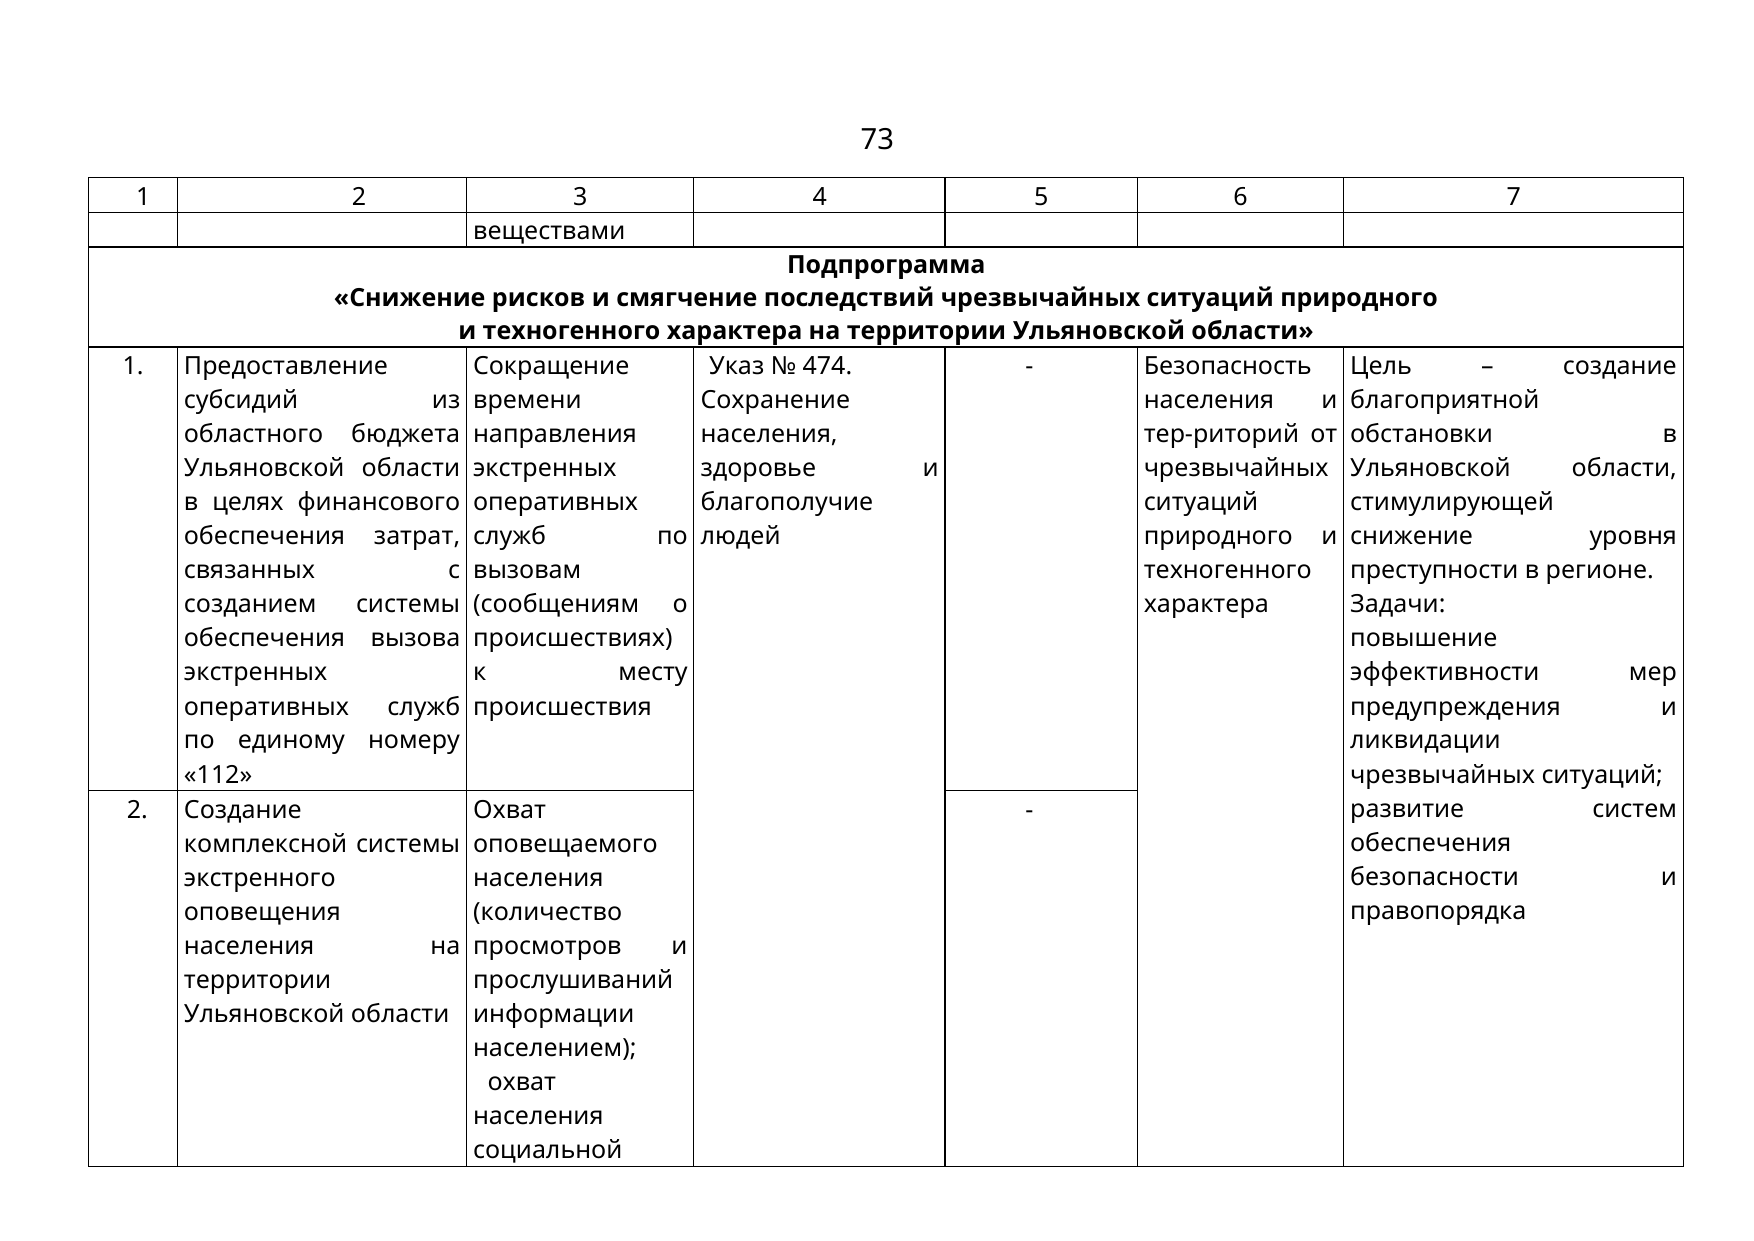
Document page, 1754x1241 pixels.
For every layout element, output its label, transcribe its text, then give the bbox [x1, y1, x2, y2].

table_cell - [946, 791, 1137, 1166]
table_cell Сокращение времени направления экстренных оперативных служб по вызовам (сообщениям о происшествиях) к месту происшествия [467, 348, 693, 790]
table_header 2 [178, 178, 466, 212]
table_header 3 [467, 178, 693, 212]
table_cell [178, 791, 466, 1166]
table_cell 3. [89, 213, 177, 246]
table_cell Безопасность населения и тер-риторий от чрезвычайных ситуаций природного и техногенного характера [1138, 348, 1343, 1166]
table_cell 1. [89, 348, 177, 790]
table_cell 2. [89, 791, 177, 1166]
table_header 5 [946, 178, 1137, 212]
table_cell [178, 213, 466, 246]
table_header 4 [694, 178, 944, 212]
table_header 6 [1138, 178, 1343, 212]
table_cell - [946, 348, 1137, 790]
table_cell Подпрограмма «Снижение рисков и смягчение последствий чрезвычайных ситуаций природного и техногенного характера на территории Ульяновской области» [89, 248, 1683, 346]
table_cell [467, 213, 693, 246]
table_header 1 [89, 178, 177, 212]
table_cell Указ № 474. Сохранение населения, здоровье и благополучие людей [694, 348, 944, 1166]
table_cell - [946, 213, 1137, 246]
table_cell Цель – создание благоприятной обстановки в Ульяновской области, стимулирующей снижение уровня преступности в регионе. Задачи: повышение эффективности мер предупреждения и ликвидации чрезвычайных ситуаций; развитие систем обеспечения безопасности и правопорядка [1344, 348, 1683, 1166]
table_cell Предоставление субсидий из областного бюджета Ульяновской области в целях финансового обеспечения затрат, связанных с созданием системы обеспечения вызова экстренных оперативных служб по единому номеру «112» [178, 348, 466, 790]
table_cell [467, 791, 693, 1166]
table_header 7 [1344, 178, 1683, 212]
